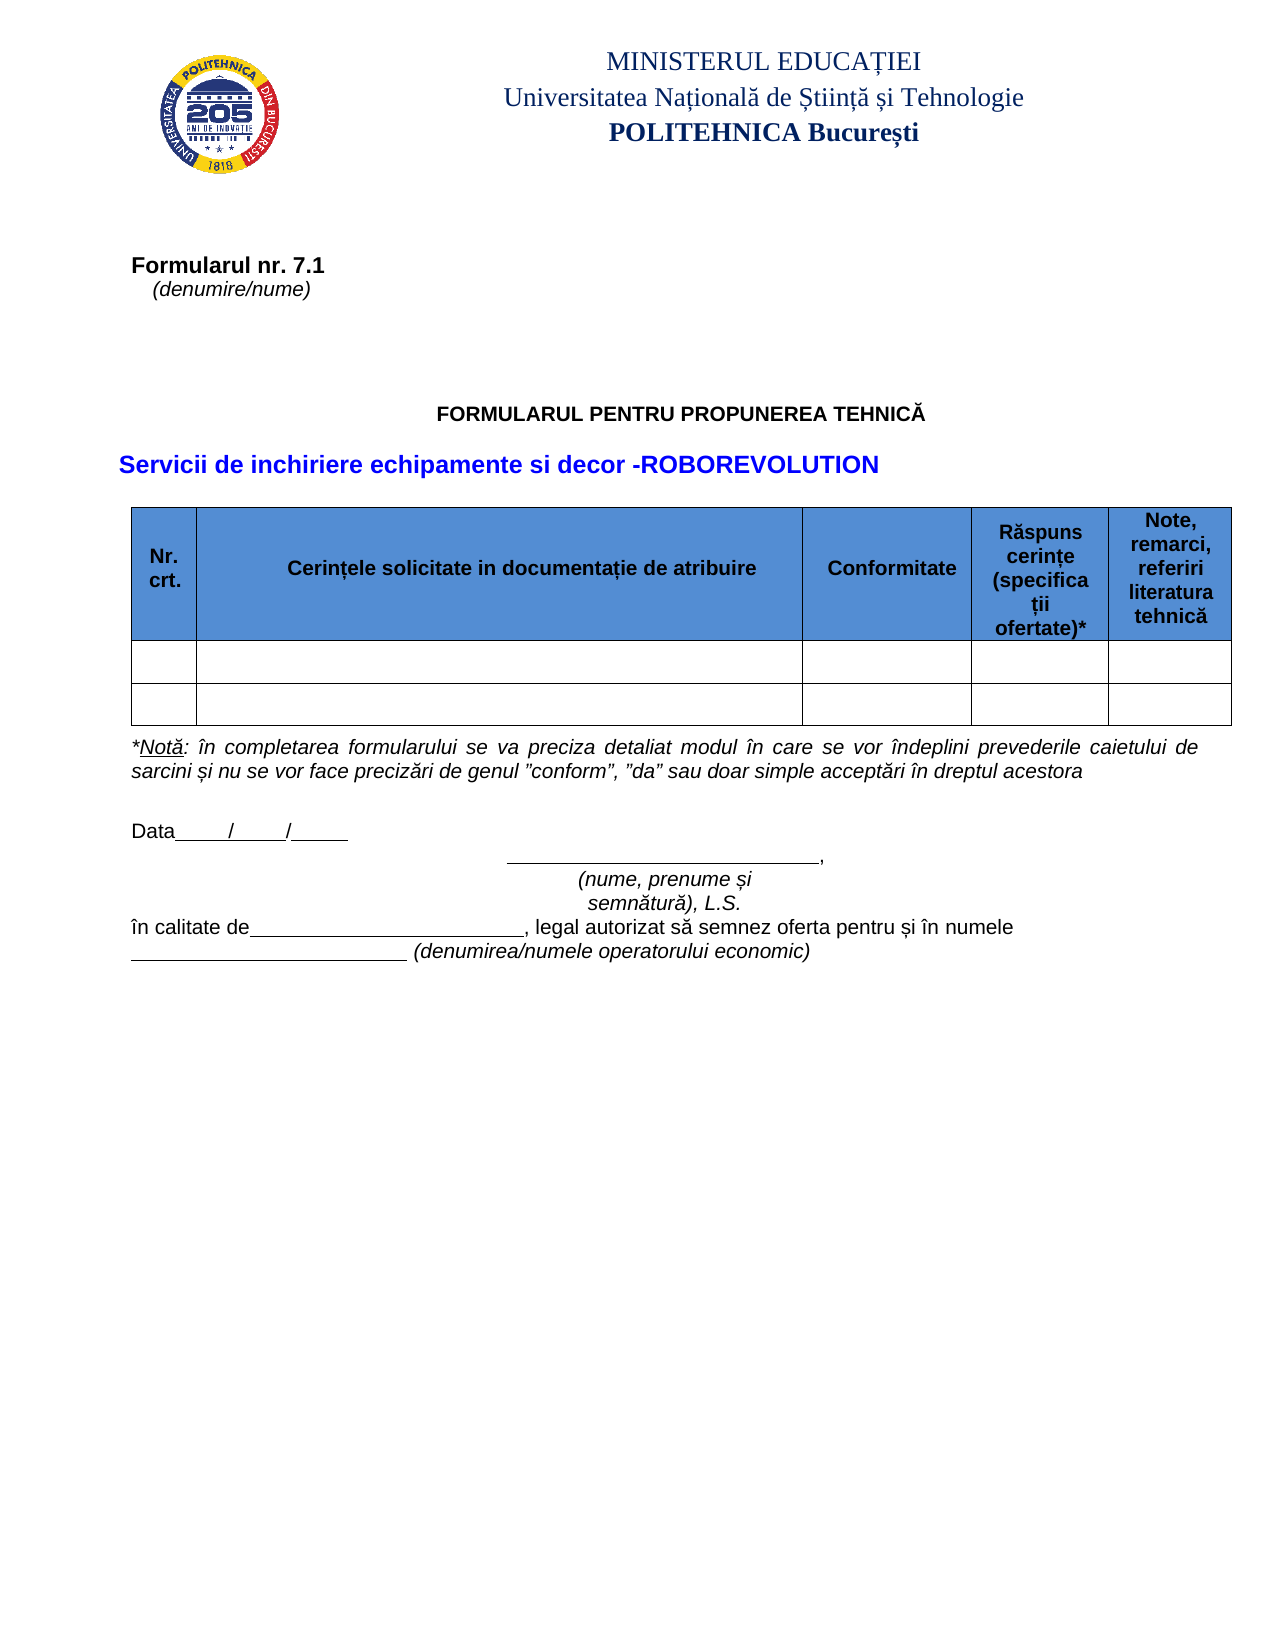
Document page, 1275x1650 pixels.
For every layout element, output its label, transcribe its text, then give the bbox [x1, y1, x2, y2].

subtitle Formularul nr. 7.1 [131, 252, 1244, 278]
table_header Cerințele solicitate in documentație de atribuire [197, 508, 802, 640]
text (denumire/nume) [152, 278, 1244, 301]
table_cell [972, 641, 1108, 682]
text FORMULARUL PENTRU PROPUNEREA TEHNICĂ [119, 402, 1244, 426]
table_header Note, remarci, referiri literatura tehnică [1109, 508, 1231, 640]
text (denumirea/numele operatorului economic) [131, 939, 1244, 963]
picture [160, 55, 279, 174]
table_header Nr. crt. [132, 508, 196, 640]
table_cell [1109, 684, 1231, 725]
table_cell [132, 684, 196, 725]
text *Notă: în completarea formularului se va preciza detaliat modul în care se vor îndeplini prevederile caietului de sarcini și nu se vor face precizări de genul ”conform”, ”da” sau doar simple acceptări în dreptul acestora [131, 735, 1202, 783]
table_cell [197, 641, 802, 682]
table_cell [972, 684, 1108, 725]
table_cell [803, 684, 971, 725]
table_header Conformitate [803, 508, 971, 640]
text Data / / [131, 819, 1244, 843]
text (nume, prenume și semnătură), L.S. [534, 867, 798, 915]
table_cell [132, 641, 196, 682]
text Servicii de inchiriere echipamente si decor -ROBOREVOLUTION [119, 450, 1244, 478]
table_cell [1109, 641, 1231, 682]
text în calitate de , legal autorizat să semnez oferta pentru și în numele [131, 915, 1244, 939]
table_header Răspuns cerințe (specificații ofertate)* [972, 508, 1108, 640]
text , [119, 843, 1213, 867]
table_cell [803, 641, 971, 682]
table_cell [197, 684, 802, 725]
